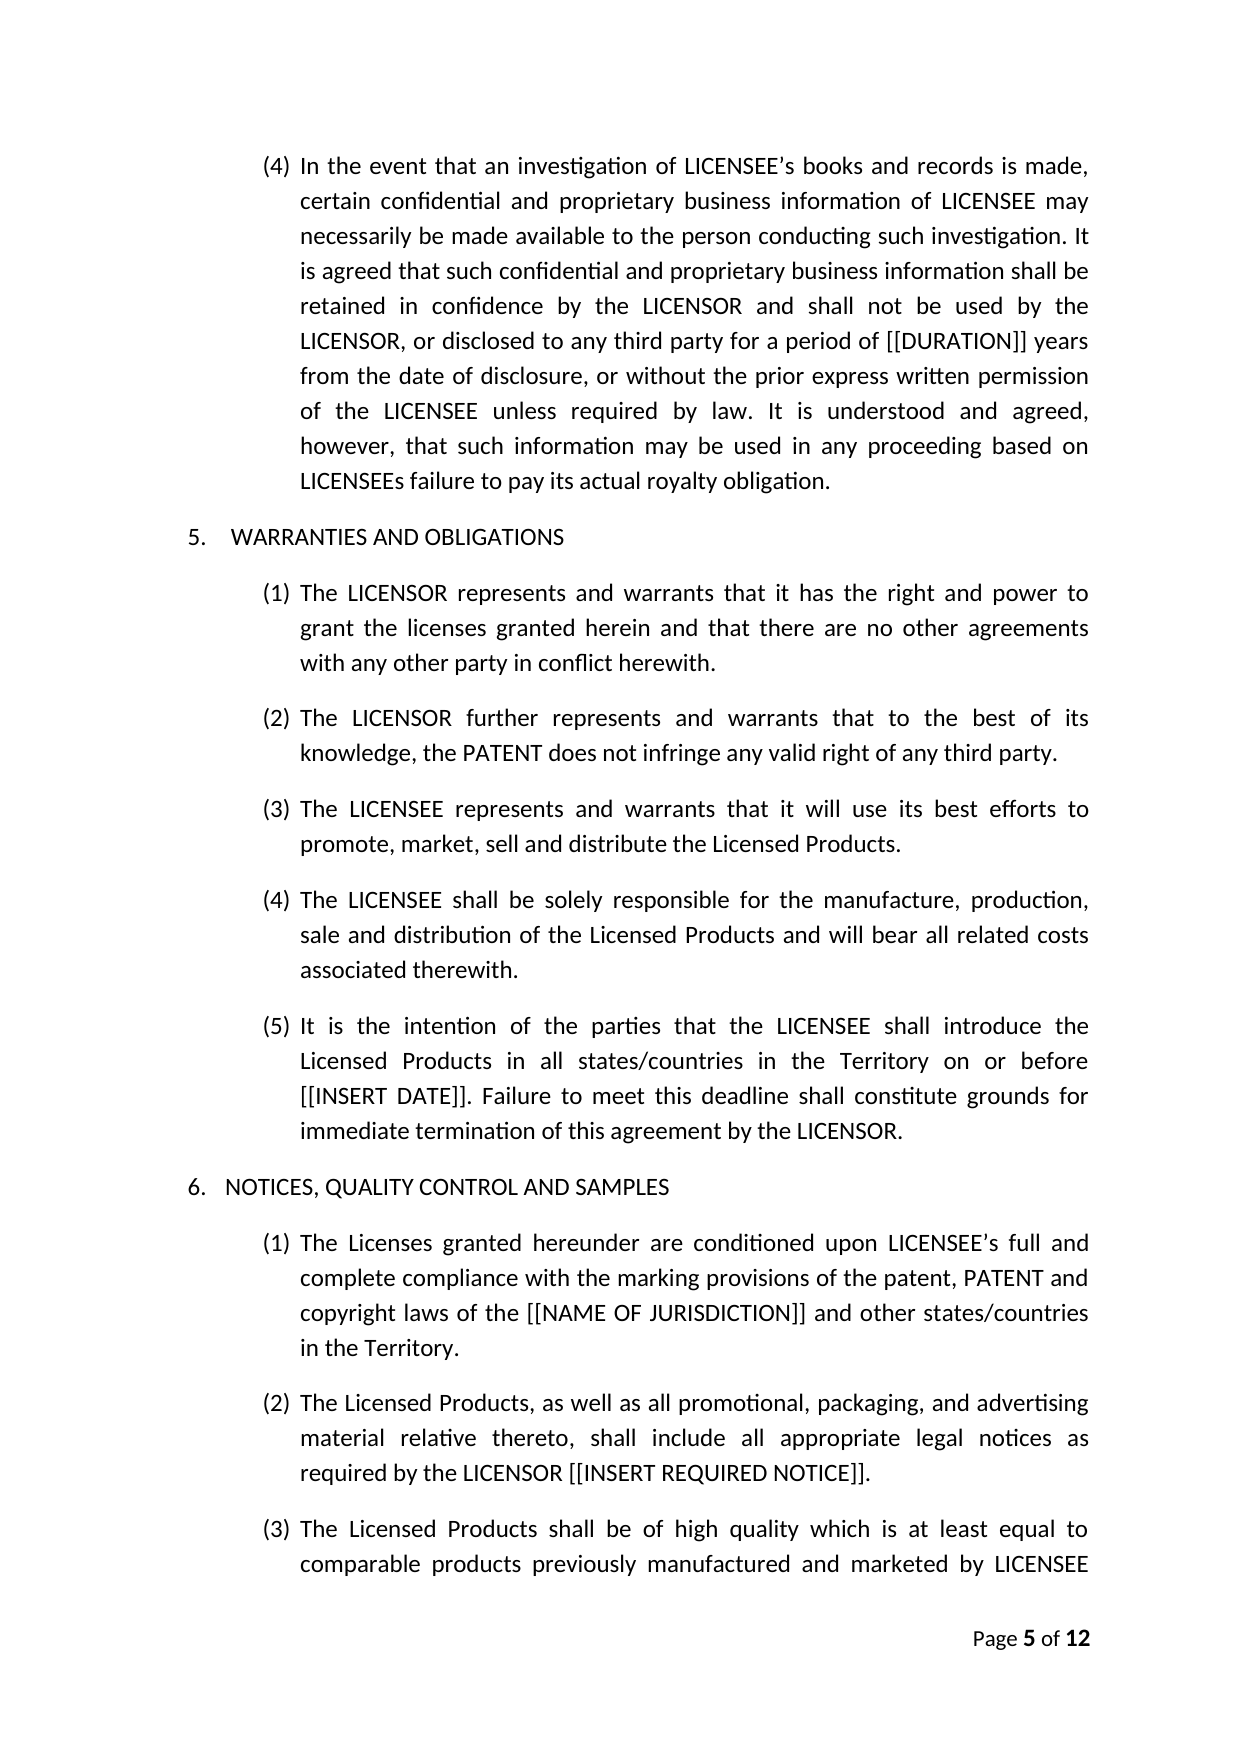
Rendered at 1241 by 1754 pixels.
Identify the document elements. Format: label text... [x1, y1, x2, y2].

list The LICENSEE shall be solely responsible for the manufacture, production, sale and distribution of the Licensed Products and will bear all related costs associated therewith. [262, 884, 1090, 985]
list The Licensed Products, as well as all promotional, packaging, and advertising material relative thereto, shall include all appropriate legal notices as required by the LICENSOR [[INSERT REQUIRED NOTICE]]. [262, 1387, 1090, 1488]
list The LICENSOR represents and warrants that it has the right and power to grant the licenses granted herein and that there are no other agreements with any other party in conflict herewith. [262, 577, 1090, 677]
list WARRANTIES AND OBLIGATIONS [187, 521, 1090, 551]
list The LICENSEE represents and warrants that it will use its best efforts to promote, market, sell and distribute the Licensed Products. [262, 793, 1090, 859]
list The Licenses granted hereunder are conditioned upon LICENSEE’s full and complete compliance with the marking provisions of the patent, PATENT and copyright laws of the [[NAME OF JURISDICTION]] and other states/countries in the Territory. [262, 1227, 1090, 1362]
list The LICENSOR further represents and warrants that to the best of its knowledge, the PATENT does not infringe any valid right of any third party. [262, 702, 1090, 768]
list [262, 1513, 1090, 1579]
list In the event that an investigation of LICENSEE’s books and records is made, certain confidential and proprietary business information of LICENSEE may necessarily be made available to the person conducting such investigation. It is agreed that such confidential and proprietary business information shall be retained in confidence by the LICENSOR and shall not be used by the LICENSOR, or disclosed to any third party for a period of [[DURATION]] years from the date of disclosure, or without the prior express written permission of the LICENSEE unless required by law. It is understood and agreed, however, that such information may be used in any proceeding based on LICENSEEs failure to pay its actual royalty obligation. [262, 150, 1090, 496]
list NOTICES, QUALITY CONTROL AND SAMPLES [187, 1171, 1090, 1201]
list It is the intention of the parties that the LICENSEE shall introduce the Licensed Products in all states/countries in the Territory on or before [[INSERT DATE]]. Failure to meet this deadline shall constitute grounds for immediate termination of this agreement by the LICENSOR. [262, 1010, 1090, 1146]
